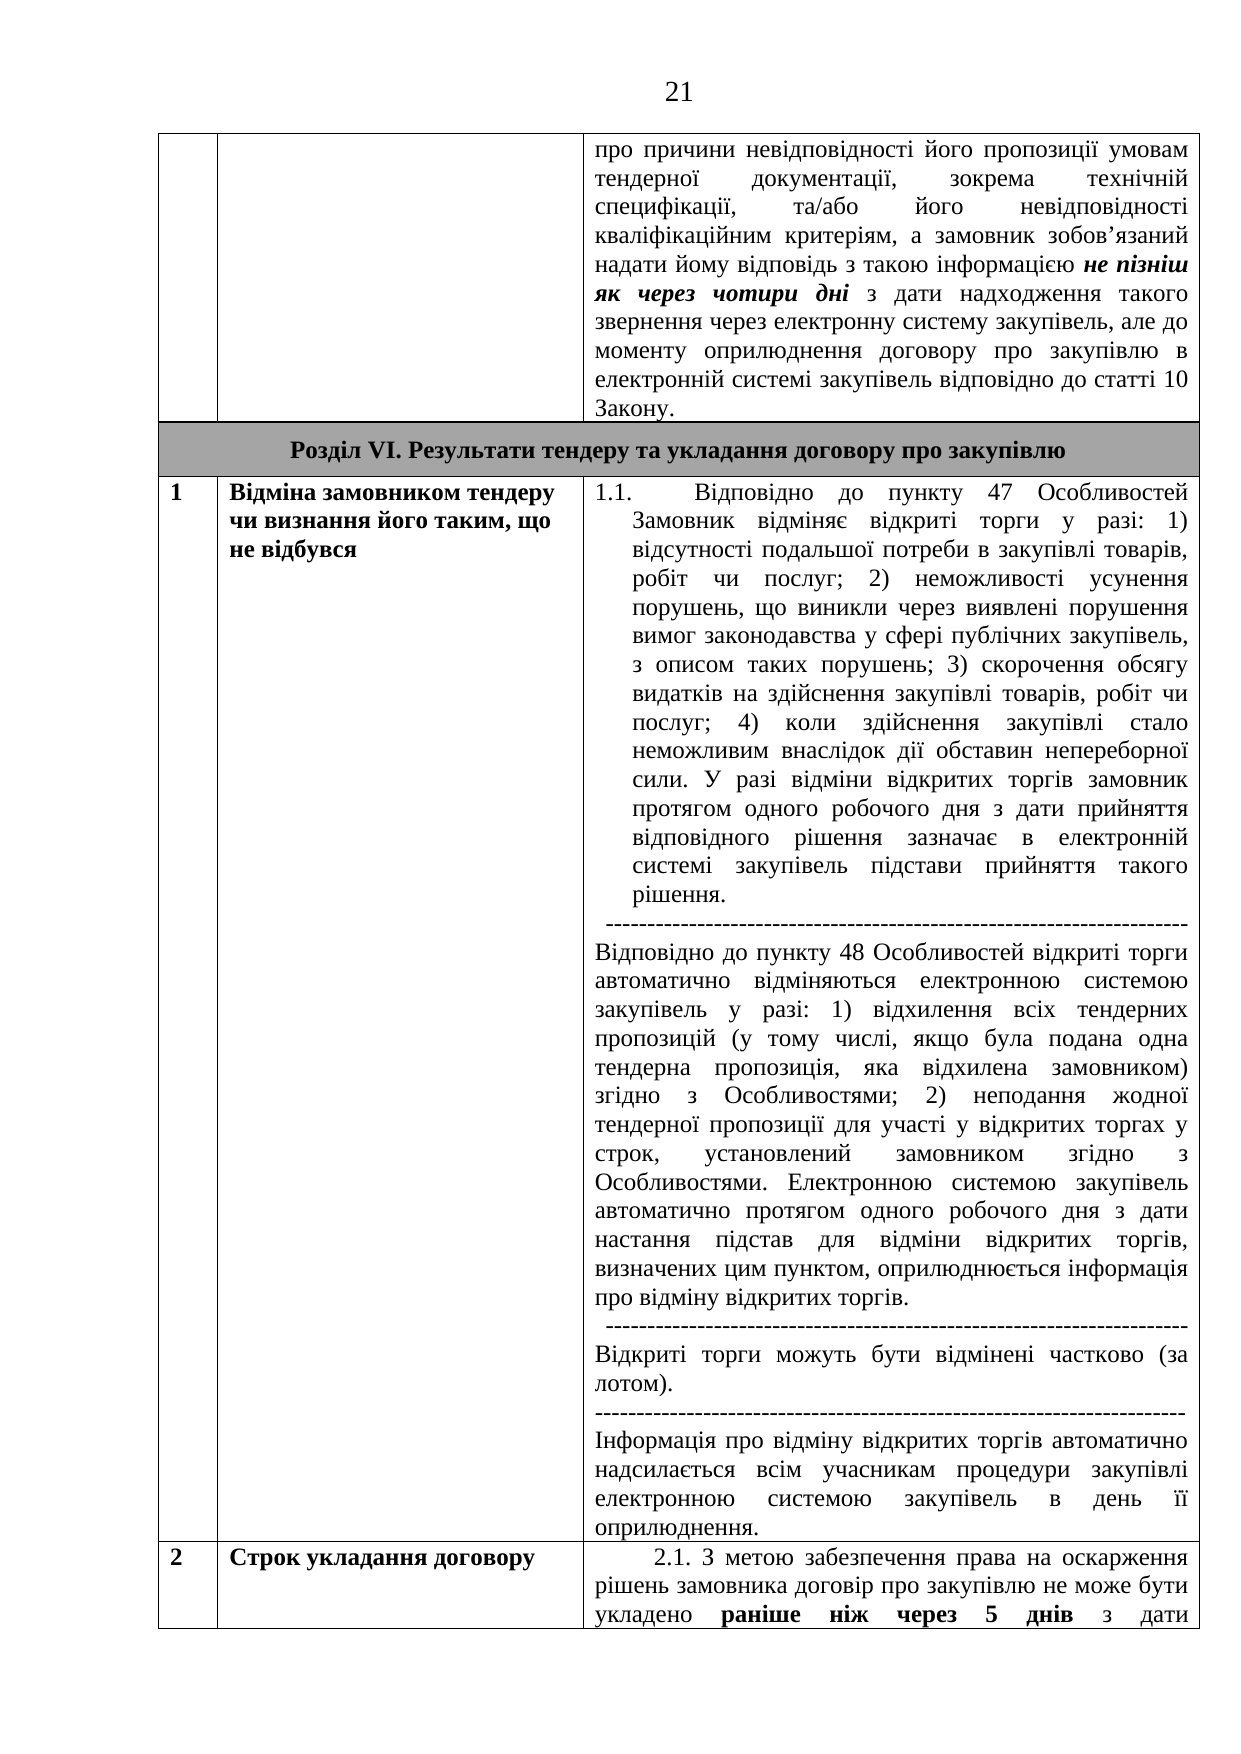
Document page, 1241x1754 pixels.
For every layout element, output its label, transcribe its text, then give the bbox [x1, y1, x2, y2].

table_cell 4 [159, 134, 217, 421]
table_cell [218, 1542, 583, 1628]
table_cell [218, 134, 583, 421]
table_cell 1 [159, 477, 217, 1541]
table_cell Розділ VI. Результати тендеру та укладання договору про закупівлю [159, 423, 1199, 476]
table_cell Відміна замовником тендеру чи визнання його таким, що не відбувся [218, 477, 583, 1541]
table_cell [584, 1542, 1199, 1628]
table_cell Відповідно до пункту 47 Особливостей Замовник відміняє відкриті торги у разі: 1) відсутності подальшої потреби в закупівлі товарів, робіт чи послуг; 2) неможливості усунення порушень, що виникли через виявлені порушення вимог законодавства у сфері публічних закупівель, з описом таких порушень; 3) скорочення обсягу видатків на здійснення закупівлі товарів, робіт чи послуг; 4) коли здійснення закупівлі стало неможливим внаслідок дії обставин непереборної сили. У разі відміни відкритих торгів замовник протягом одного робочого дня з дати прийняття відповідного рішення зазначає в електронній системі закупівель підстави прийняття такого рішення. ---------------------------------------------------------------------- Відповідно до пункту 48 Особливостей відкриті торги автоматично відміняються електронною системою закупівель у разі: 1) відхилення всіх тендерних пропозицій (у тому числі, якщо була подана одна тендерна пропозиція, яка відхилена замовником) згідно з Особливостями; 2) неподання жодної тендерної пропозиції для участі у відкритих торгах у строк, установлений замовником згідно з Особливостями. Електронною системою закупівель автоматично протягом одного робочого дня з дати настання підстав для відміни відкритих торгів, визначених цим пунктом, оприлюднюється інформація про відміну відкритих торгів. ----------------------------------------------------------------------Відкриті торги можуть бути відмінені частково (за лотом). -----------------------------------------------------------------------Інформація про відміну відкритих торгів автоматично надсилається всім учасникам процедури закупівлі електронною системою закупівель в день її оприлюднення. [584, 477, 1199, 1541]
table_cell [584, 134, 1199, 421]
table_cell 2 [159, 1542, 217, 1628]
